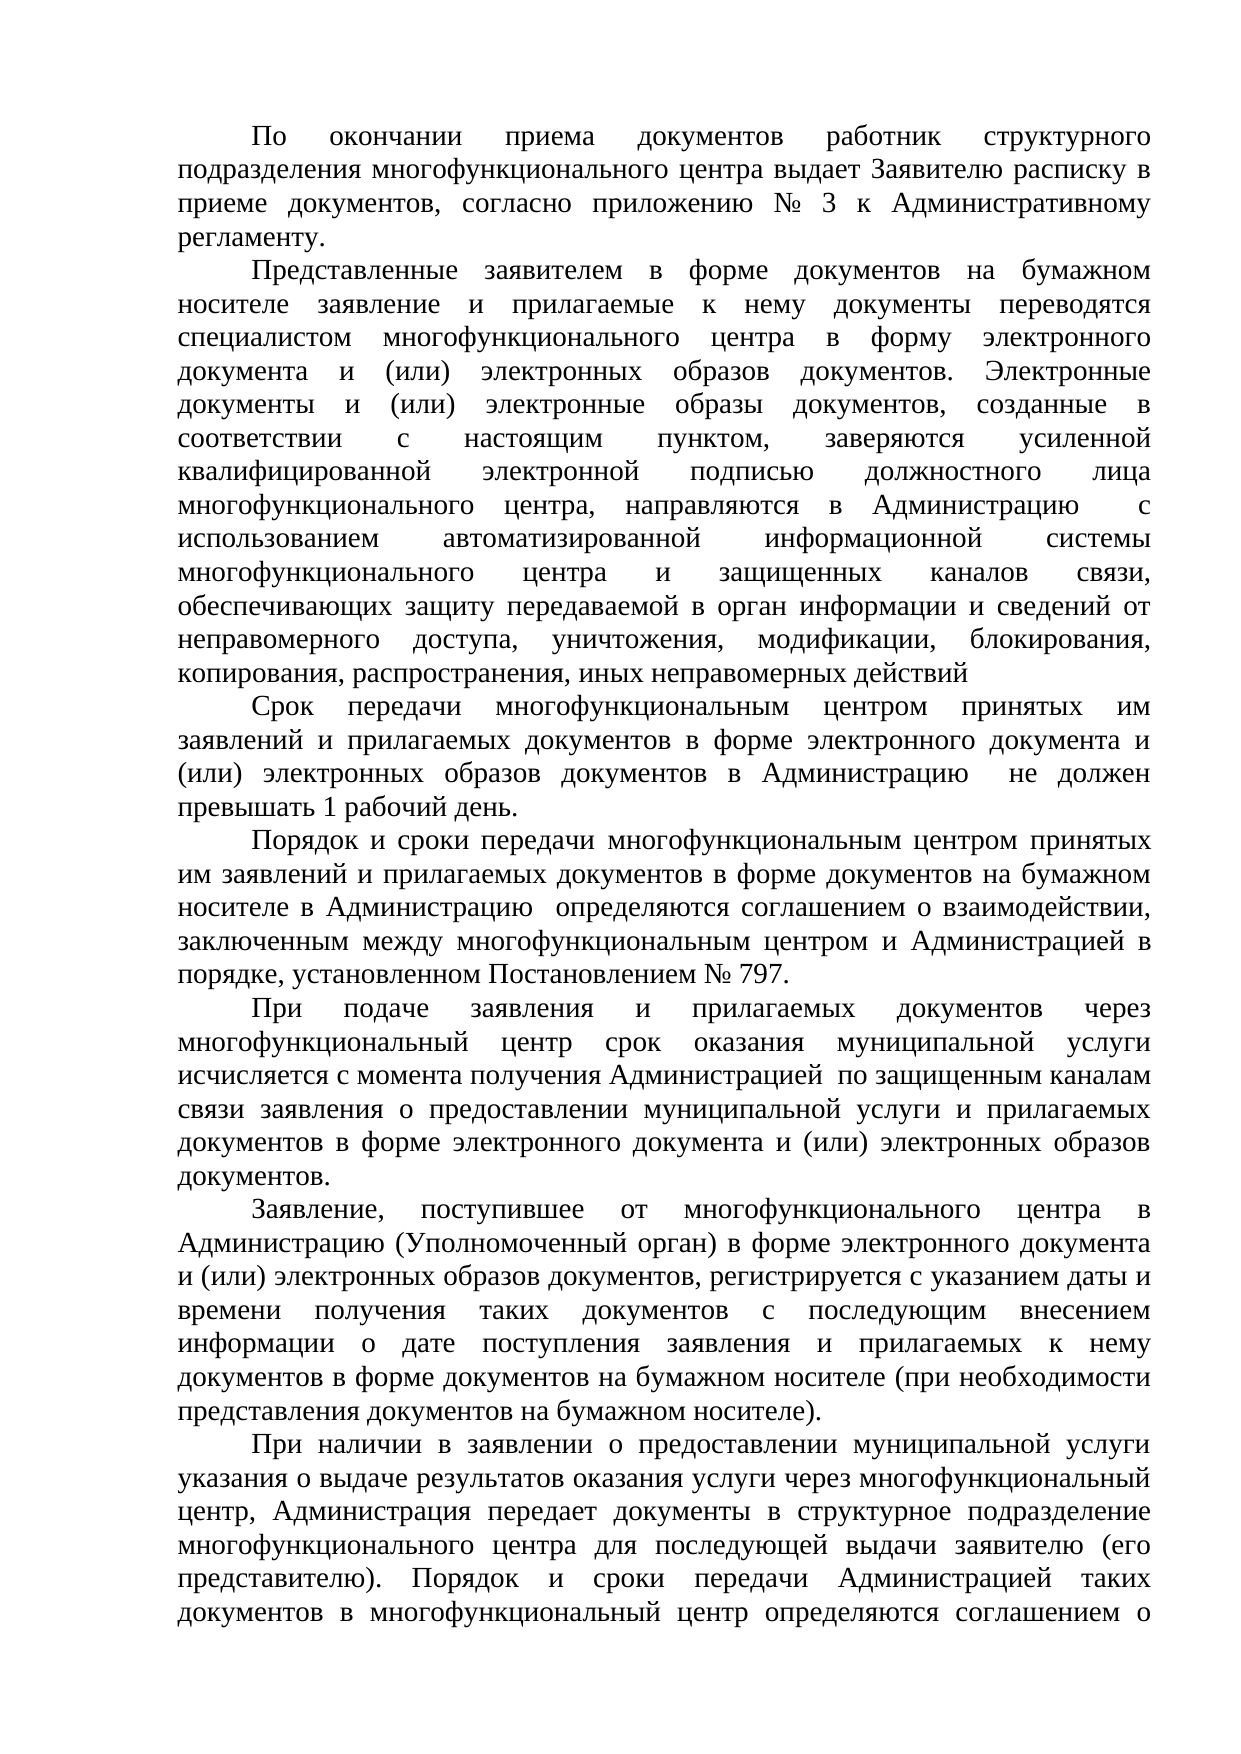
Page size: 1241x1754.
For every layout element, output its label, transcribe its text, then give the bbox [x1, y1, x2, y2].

text По окончании приема документов работник структурного подразделения многофункционального центра выдает Заявителю расписку в приеме документов, согласно приложению № 3 к Административному регламенту. [177, 118, 1152, 252]
text При подаче заявления и прилагаемых документов через многофункциональный центр срок оказания муниципальной услуги исчисляется с момента получения Администрацией по защищенным каналам связи заявления о предоставлении муниципальной услуги и прилагаемых документов в форме электронного документа и (или) электронных образов документов. [177, 990, 1152, 1191]
text Заявление, поступившее от многофункционального центра в Администрацию (Уполномоченный орган) в форме электронного документа и (или) электронных образов документов, регистрируется с указанием даты и времени получения таких документов с последующим внесением информации о дате поступления заявления и прилагаемых к нему документов в форме документов на бумажном носителе (при необходимости представления документов на бумажном носителе). [177, 1191, 1152, 1426]
text Порядок и сроки передачи многофункциональным центром принятых им заявлений и прилагаемых документов в форме документов на бумажном носителе в Администрацию определяются соглашением о взаимодействии, заключенным между многофункциональным центром и Администрацией в порядке, установленном Постановлением № 797. [177, 822, 1152, 990]
text Представленные заявителем в форме документов на бумажном носителе заявление и прилагаемые к нему документы переводятся специалистом многофункционального центра в форму электронного документа и (или) электронных образов документов. Электронные документы и (или) электронные образы документов, созданные в соответствии с настоящим пунктом, заверяются усиленной квалифицированной электронной подписью должностного лица многофункционального центра, направляются в Администрацию с использованием автоматизированной информационной системы многофункционального центра и защищенных каналов связи, обеспечивающих защиту передаваемой в орган информации и сведений от неправомерного доступа, уничтожения, модификации, блокирования, копирования, распространения, иных неправомерных действий [177, 252, 1152, 688]
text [177, 1426, 1152, 1627]
text Срок передачи многофункциональным центром принятых им заявлений и прилагаемых документов в форме электронного документа и (или) электронных образов документов в Администрацию не должен превышать 1 рабочий день. [177, 688, 1152, 822]
